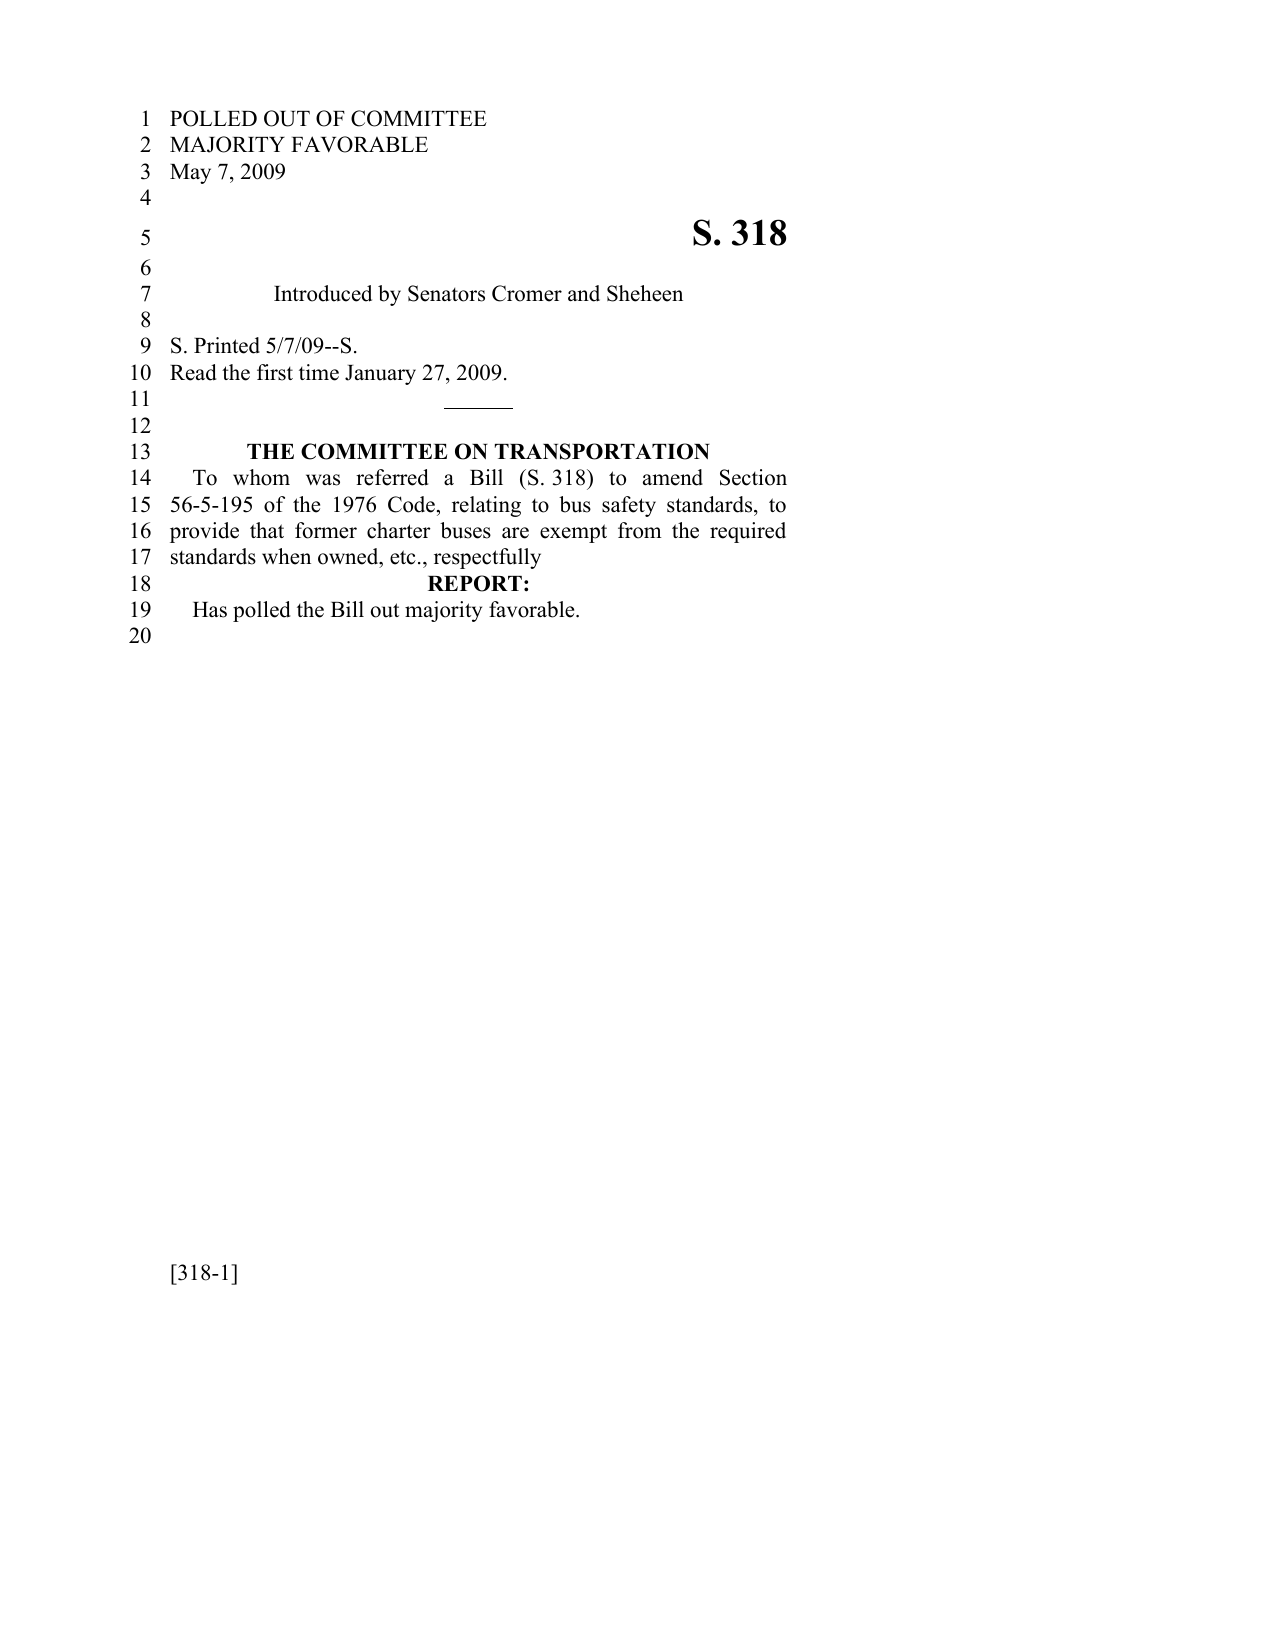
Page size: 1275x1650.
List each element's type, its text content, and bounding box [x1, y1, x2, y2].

text To whom was referred a Bill (S. 318) to amend Section 56-5-195 of the 1976 Code, relating to bus safety standards, to provide that former charter buses are exempt from the required standards when owned, etc., respectfully [169, 464, 787, 570]
text REPORT: [169, 570, 787, 596]
text Has polled the Bill out majority favorable. [169, 596, 787, 622]
text S. 318 [169, 210, 787, 253]
text POLLED OUT OF COMMITTEE [169, 105, 787, 131]
text May 7, 2009 [169, 158, 787, 184]
text Introduced by Senators Cromer and Sheheen [169, 280, 787, 306]
text Read the first time January 27, 2009. [169, 359, 787, 385]
text S. Printed 5/7/09--S. [169, 333, 787, 359]
text THE COMMITTEE ON TRANSPORTATION [169, 438, 787, 464]
text MAJORITY FAVORABLE [169, 131, 787, 158]
